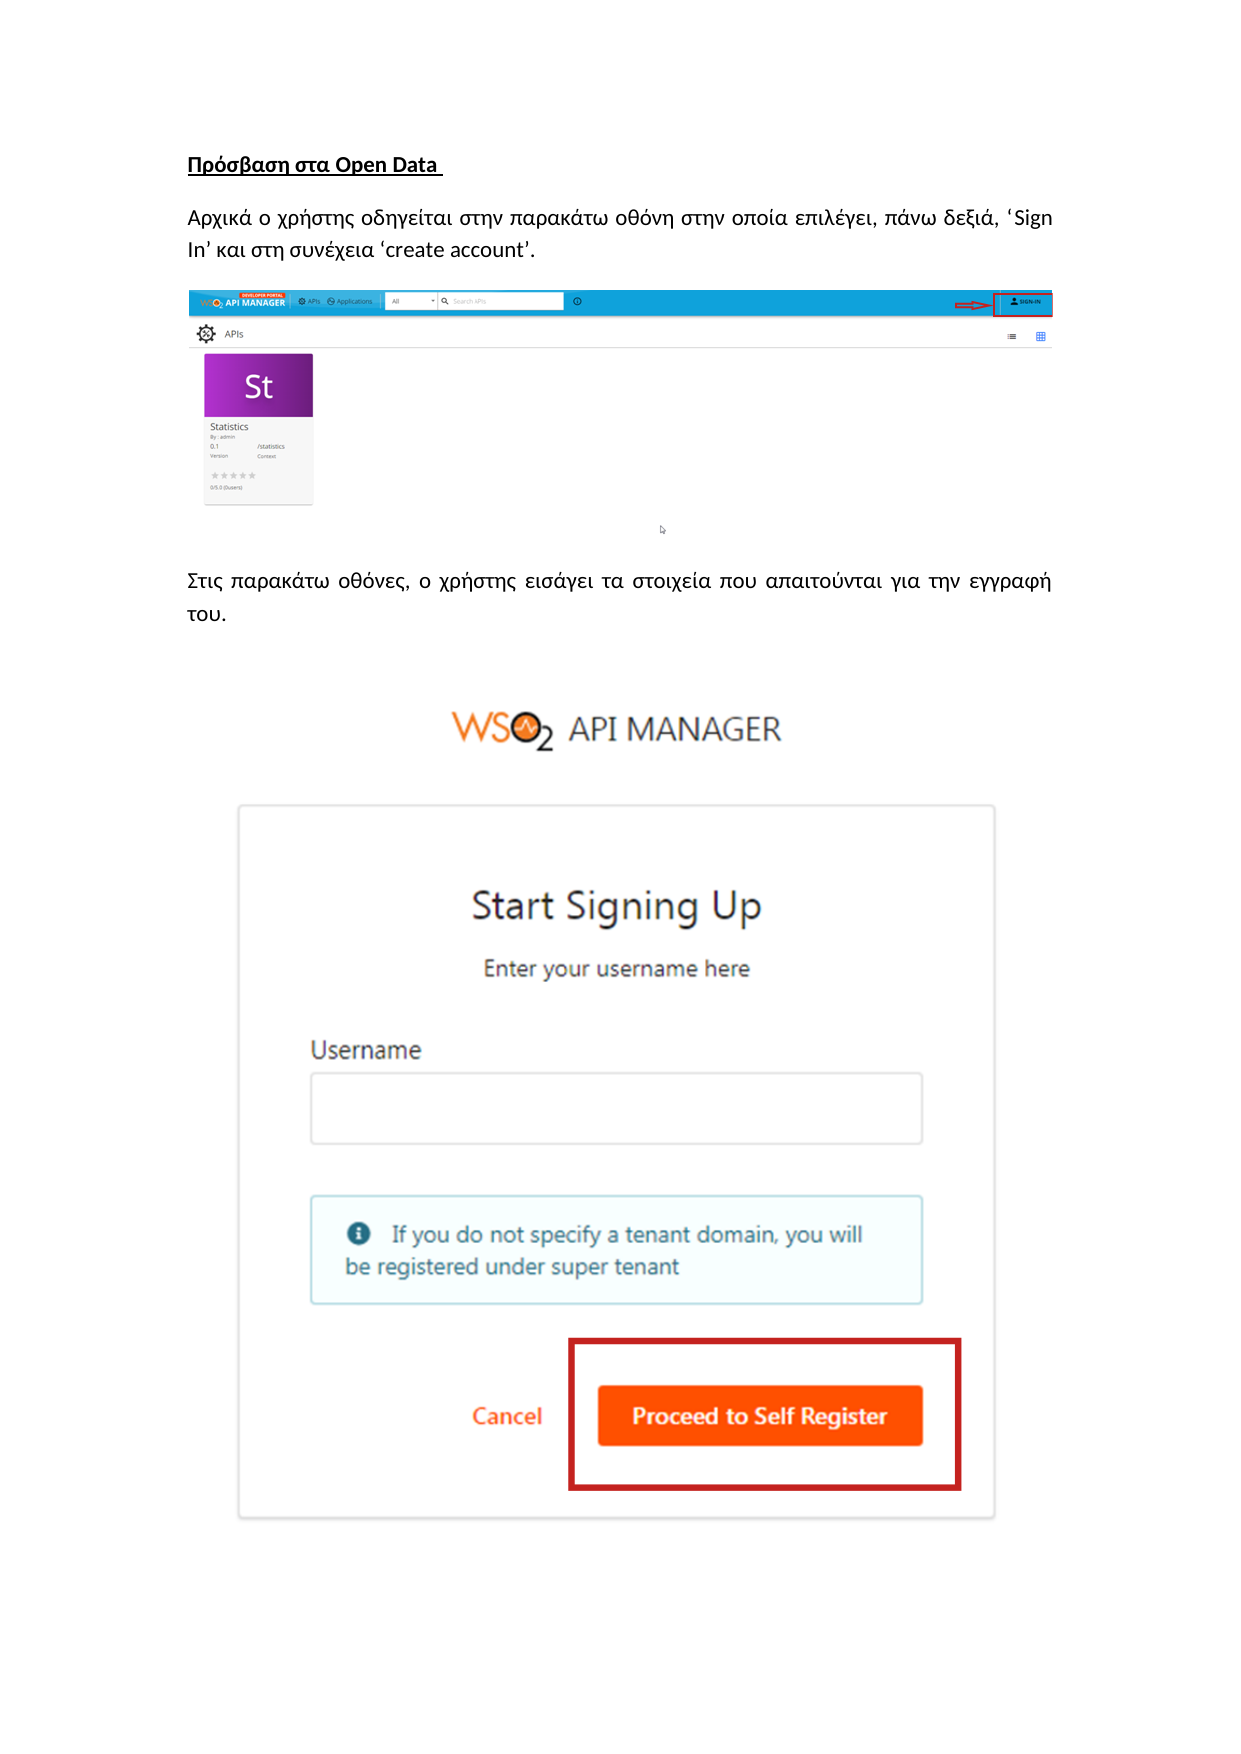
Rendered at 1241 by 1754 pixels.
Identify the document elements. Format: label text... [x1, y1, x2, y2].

text Στις παρακάτω οθόνες, ο χρήστης εισάγει τα στοιχεία που απαιτούνται για την εγγραφή του. [187, 567, 1053, 627]
picture [187, 288, 1053, 542]
picture [212, 300, 222, 306]
picture [187, 651, 1053, 1561]
text Πρόσβαση στα Open Data [187, 150, 1053, 178]
text Αρχικά ο χρήστης οδηγείται στην παρακάτω οθόνη στην οποία επιλέγει, πάνω δεξιά, ‘Sign In’ και στη συνέχεια ‘create account’. [187, 203, 1053, 263]
